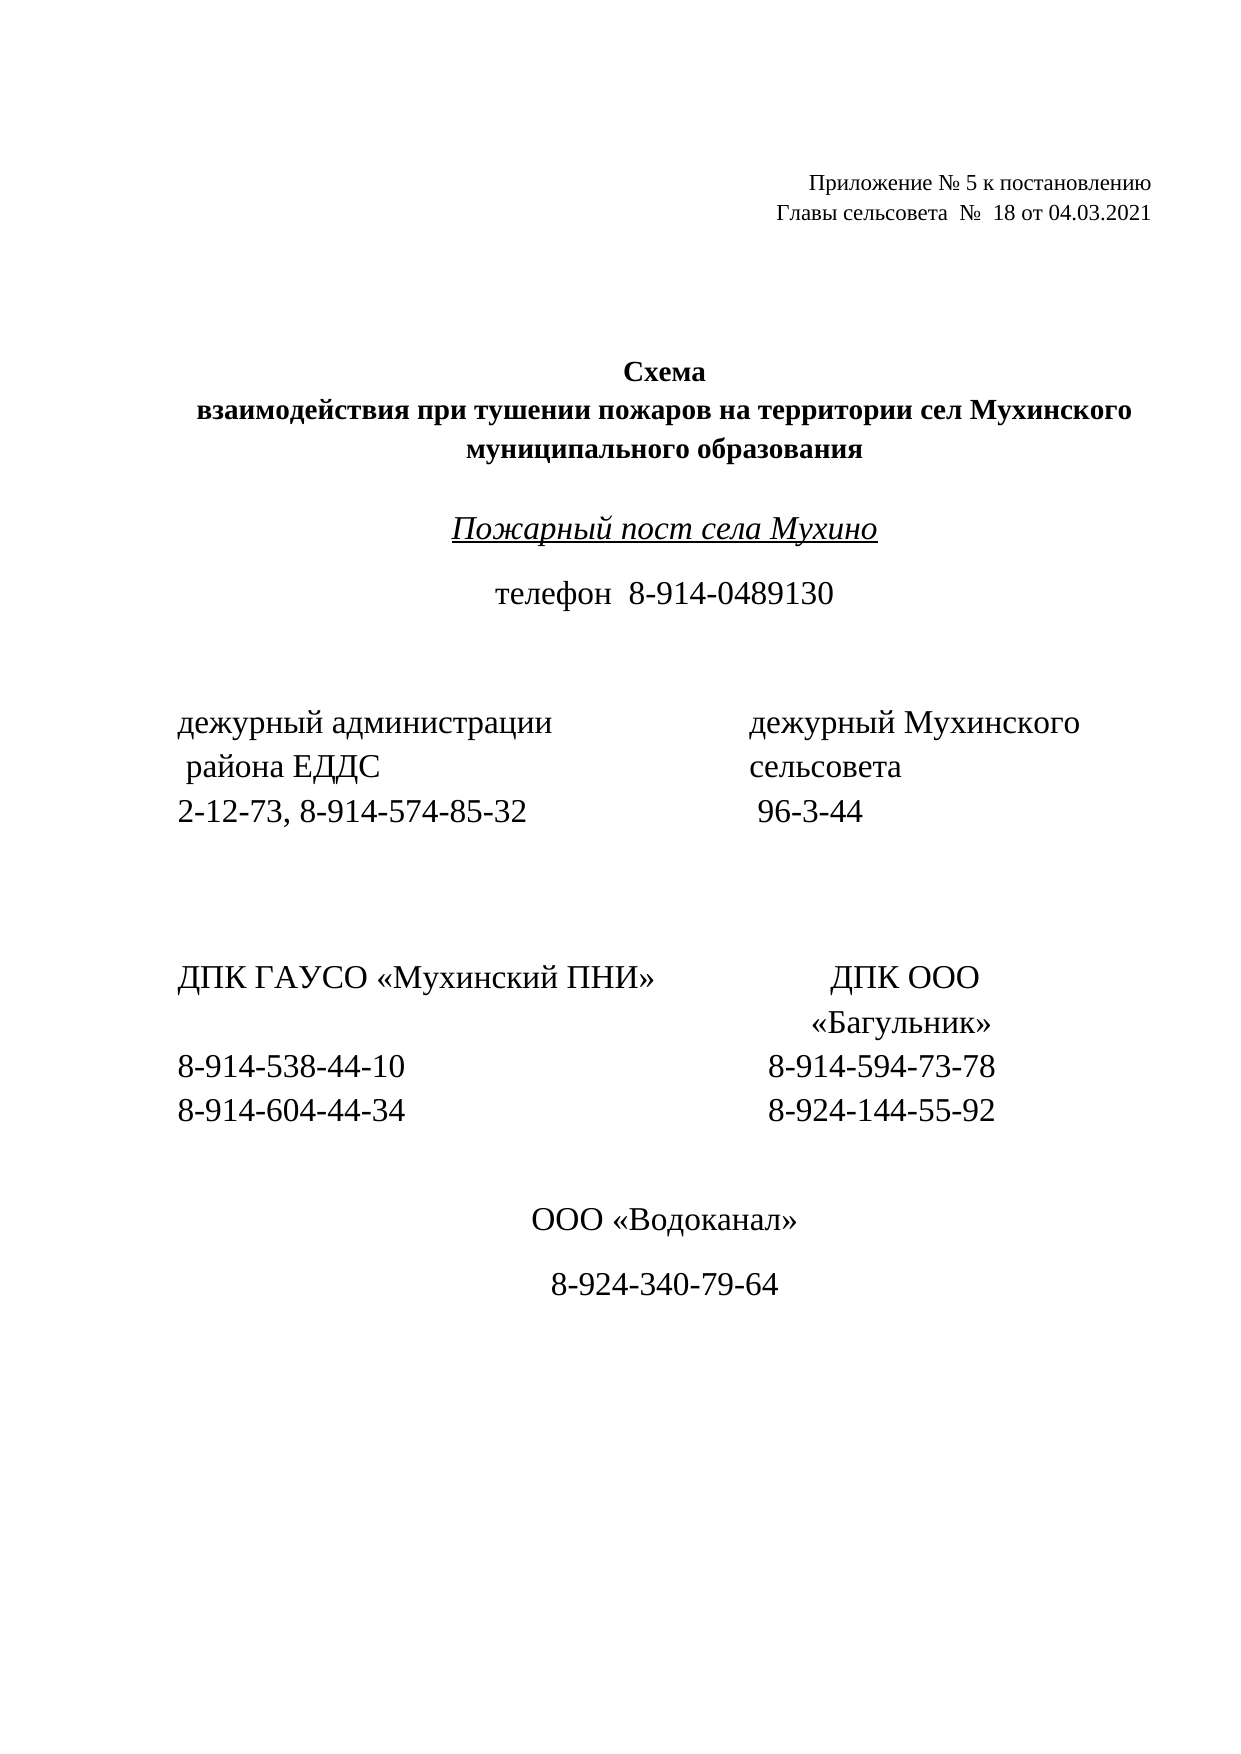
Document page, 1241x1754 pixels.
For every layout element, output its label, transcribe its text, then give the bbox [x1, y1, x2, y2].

text телефон 8-914-0489130 [177, 573, 1152, 611]
text 8-914-604-44-34 8-924-144-55-92 [177, 1090, 1152, 1128]
text взаимодействия при тушении пожаров на территории сел Мухинского муниципального образования [177, 392, 1152, 464]
text 2-12-73, 8-914-574-85-32 96-3-44 [177, 791, 1152, 829]
text 8-914-538-44-10 8-914-594-73-78 [177, 1046, 1152, 1084]
text Пожарный пост села Мухино [177, 508, 1152, 546]
text Схема [177, 354, 1152, 387]
text дежурный администрации дежурный Мухинского [177, 703, 1152, 741]
text Приложение № 5 к постановлению [177, 169, 1152, 196]
text ДПК ГАУСО «Мухинский ПНИ» ДПК ООО [177, 958, 1152, 996]
text «Багульник» [177, 1002, 1152, 1040]
text 8-924-340-79-64 [177, 1264, 1152, 1302]
text района ЕДДС сельсовета [177, 747, 1152, 785]
text Главы сельсовета № 18 от 04.03.2021 [177, 199, 1152, 226]
text ООО «Водоканал» [177, 1199, 1152, 1237]
